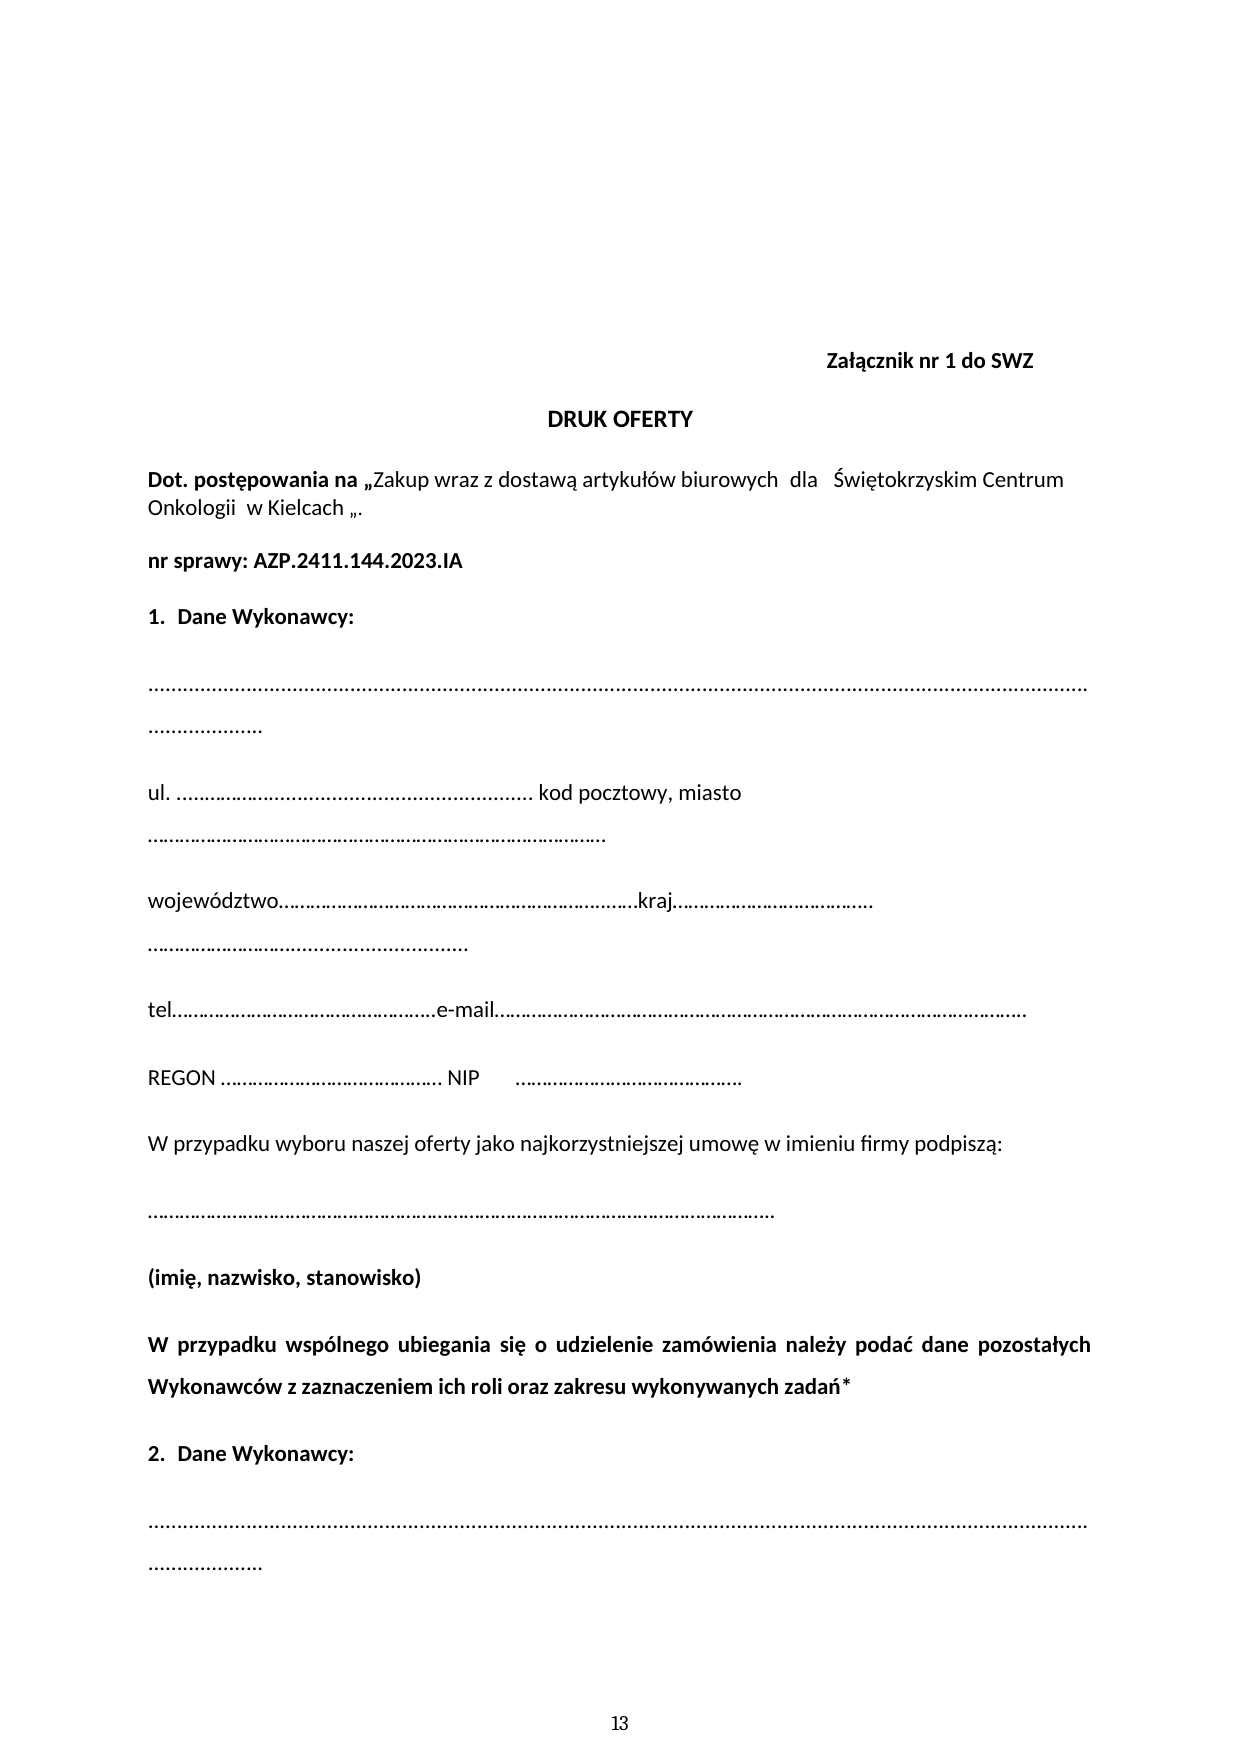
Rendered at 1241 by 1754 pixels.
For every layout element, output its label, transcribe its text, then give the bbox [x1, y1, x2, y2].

list Dane Wykonawcy: [148, 1439, 1093, 1467]
text ……………………………………………………………………………………………………….. [148, 1197, 1188, 1224]
text REGON …………………………………… NIP ……………………………………. [148, 1063, 1188, 1091]
text W przypadku wyboru naszej oferty jako najkorzystniejszej umowę w imieniu firmy podpiszą: [148, 1129, 1188, 1158]
text Dot. postępowania na „Zakup wraz z dostawą artykułów biurowych dla Świętokrzyskim Centrum Onkologii w Kielcach „. [148, 466, 1093, 522]
text ....................................................................................................................................................................................... [148, 669, 1093, 739]
text (imię, nazwisko, stanowisko) [148, 1263, 1188, 1292]
text DRUK OFERTY [148, 403, 1093, 434]
text nr sprawy: AZP.2411.144.2023.IA [148, 547, 1093, 574]
text ul. .....………….............................................. kod pocztowy, miasto …………………………………………………………………………… [148, 778, 1093, 848]
text tel…………………………………………..e-mail……………………………………………………………………………………….. [148, 996, 1188, 1024]
list Dane Wykonawcy: [148, 602, 1093, 630]
text województwo……………………………………………………..……kraj………………………………..………………………............................... [148, 887, 1093, 957]
text ....................................................................................................................................................................................... [148, 1506, 1093, 1576]
text W przypadku wspólnego ubiegania się o udzielenie zamówienia należy podać dane pozostałych Wykonawców z zaznaczeniem ich roli oraz zakresu wykonywanych zadań* [148, 1331, 1093, 1401]
text Załącznik nr 1 do SWZ [148, 346, 1093, 374]
